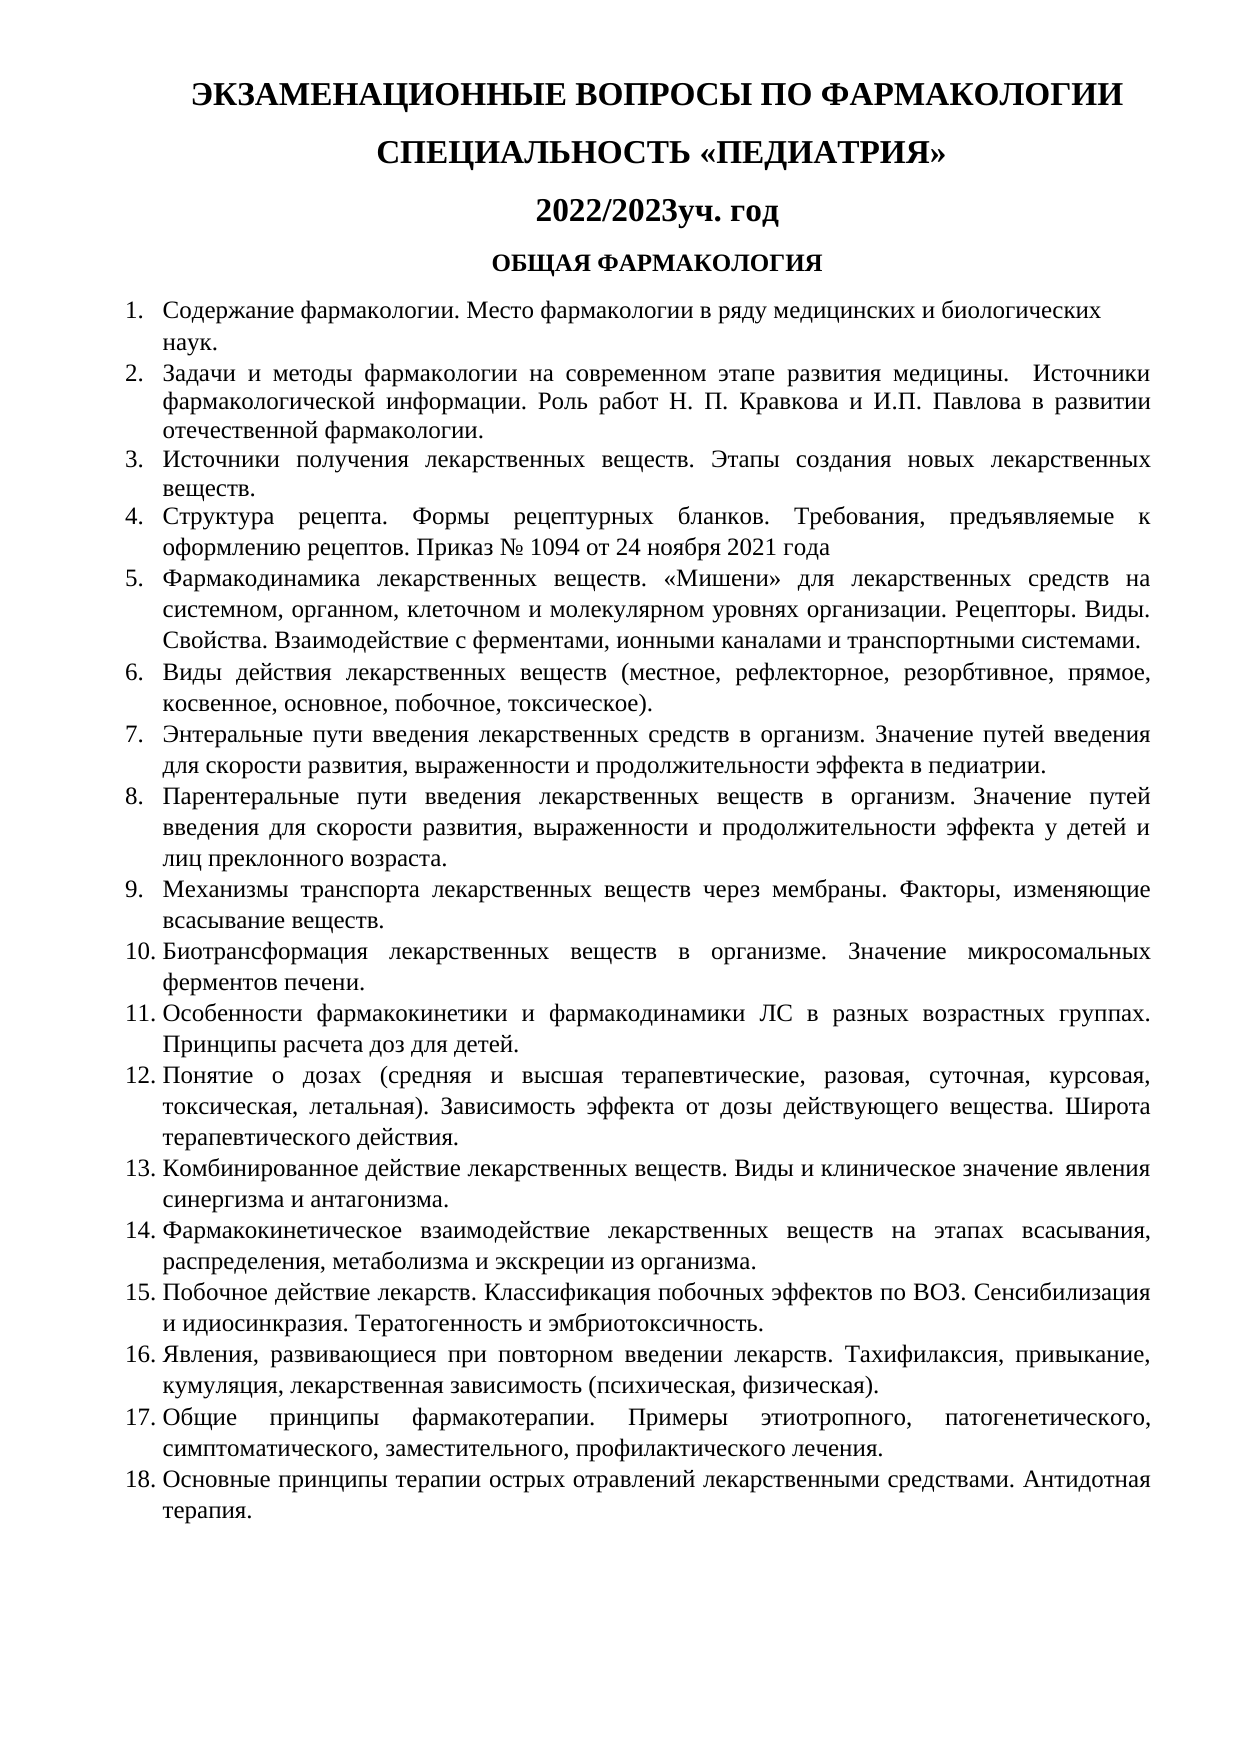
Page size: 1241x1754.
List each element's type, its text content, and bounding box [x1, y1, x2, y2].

text 2022/2023уч. год [162, 190, 1152, 228]
list Особенности фармакокинетики и фармакодинамики ЛС в разных возрастных группах. Принципы расчета доз для детей. [125, 998, 1152, 1058]
list Биотрансформация лекарственных веществ в организме. Значение микросомальных ферментов печени. [125, 936, 1152, 996]
list Структура рецепта. Формы рецептурных бланков. Требования, предъявляемые к оформлению рецептов. Приказ № 1094 от 24 ноября 2021 года [125, 501, 1152, 561]
list Источники получения лекарственных веществ. Этапы создания новых лекарственных веществ. [125, 444, 1152, 501]
list Парентеральные пути введения лекарственных веществ в организм. Значение путей введения для скорости развития, выраженности и продолжительности эффекта у детей и лиц преклонного возраста. [125, 781, 1152, 872]
list Основные принципы терапии острых отравлений лекарственными средствами. Антидотная терапия. [125, 1464, 1152, 1523]
list Фармакодинамика лекарственных веществ. «Мишени» для лекарственных средств на системном, органном, клеточном и молекулярном уровнях организации. Рецепторы. Виды. Свойства. Взаимодействие с ферментами, ионными каналами и транспортными системами. [125, 563, 1152, 654]
text СПЕЦИАЛЬНОСТЬ «ПЕДИАТРИЯ» [162, 132, 1152, 170]
list Побочное действие лекарств. Классификация побочных эффектов по ВОЗ. Сенсибилизация и идиосинкразия. Тератогенность и эмбриотоксичность. [125, 1277, 1152, 1337]
list Явления, развивающиеся при повторном введении лекарств. Тахифилаксия, привыкание, кумуляция, лекарственная зависимость (психическая, физическая). [125, 1339, 1152, 1399]
list Энтеральные пути введения лекарственных средств в организм. Значение путей введения для скорости развития, выраженности и продолжительности эффекта в педиатрии. [125, 719, 1152, 778]
list Комбинированное действие лекарственных веществ. Виды и клиническое значение явления синергизма и антагонизма. [125, 1153, 1152, 1213]
list Виды действия лекарственных веществ (местное, рефлекторное, резорбтивное, прямое, косвенное, основное, побочное, токсическое). [125, 657, 1152, 716]
list Понятие о дозах (средняя и высшая терапевтические, разовая, суточная, курсовая, токсическая, летальная). Зависимость эффекта от дозы действующего вещества. Широта терапевтического действия. [125, 1060, 1152, 1151]
text ЭКЗАМЕНАЦИОННЫЕ ВОПРОСЫ ПО ФАРМАКОЛОГИИ [162, 74, 1152, 112]
list Общие принципы фармакотерапии. Примеры этиотропного, патогенетического, симптоматического, заместительного, профилактического лечения. [125, 1402, 1152, 1461]
text ОБЩАЯ ФАРМАКОЛОГИЯ [162, 248, 1152, 277]
list Фармакокинетическое взаимодействие лекарственных веществ на этапах всасывания, распределения, метаболизма и экскреции из организма. [125, 1215, 1152, 1275]
list Содержание фармакологии. Место фармакологии в ряду медицинских и биологических наук. [125, 296, 1152, 355]
list Задачи и методы фармакологии на современном этапе развития медицины. Источники фармакологической информации. Роль работ Н. П. Кравкова и И.П. Павлова в развитии отечественной фармакологии. [125, 358, 1152, 444]
list Механизмы транспорта лекарственных веществ через мембраны. Факторы, изменяющие всасывание веществ. [125, 874, 1152, 934]
